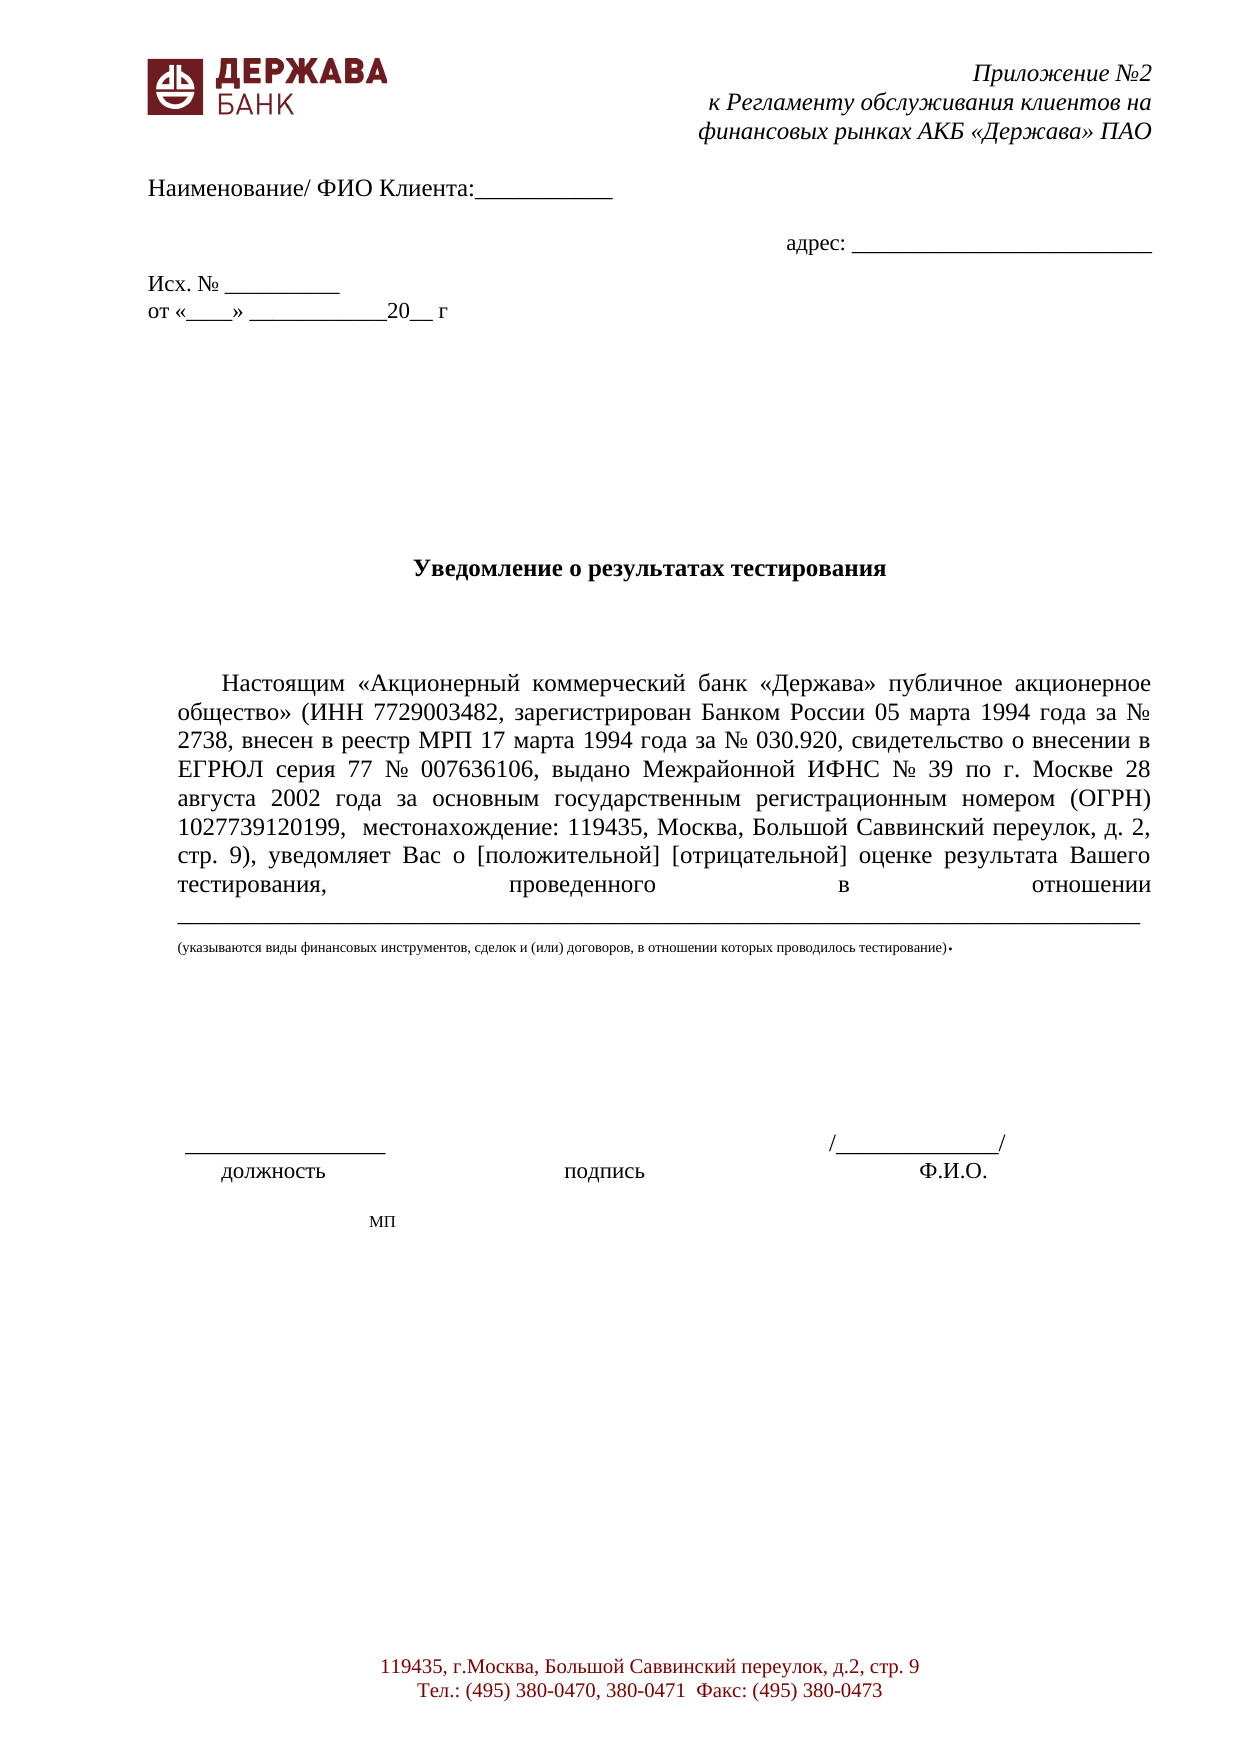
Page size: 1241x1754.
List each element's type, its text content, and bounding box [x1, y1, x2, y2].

text Настоящим «Акционерный коммерческий банк «Держава» публичное акционерное общество» (ИНН 7729003482, зарегистрирован Банком России 05 марта 1994 года за № 2738, внесен в реестр МРП 17 марта 1994 года за № 030.920, свидетельство о внесении в ЕГРЮЛ серия 77 № 007636106, выдано Межрайонной ИФНС № 39 по г. Москве 28 августа 2002 года за основным государственным регистрационным номером (ОГРН) 1027739120199, местонахождение: 119435, Москва, Большой Саввинский переулок, д. 2, стр. 9), уведомляет Вас о [положительной] [отрицательной] оценке результата Вашего тестирования, проведенного в отношении _____________________________________________________________________________ (указываются виды финансовых инструментов, сделок и (или) договоров, в отношении которых проводилось тестирование). [177, 668, 1152, 956]
table_header должность [148, 1157, 399, 1183]
text Уведомление о результатах тестирования [148, 553, 1152, 582]
text МП [295, 1212, 1152, 1231]
table_header подпись Ф.И.О. [399, 1157, 1122, 1183]
text Наименование/ ФИО Клиента:___________ [148, 173, 1152, 202]
picture [147, 58, 388, 115]
text ________________ /_____________/ [148, 1128, 1152, 1157]
text от «____» ____________20__ г [148, 297, 1152, 323]
text Исх. № __________ [148, 270, 1152, 297]
text адрес: ________________________ [148, 227, 1152, 256]
